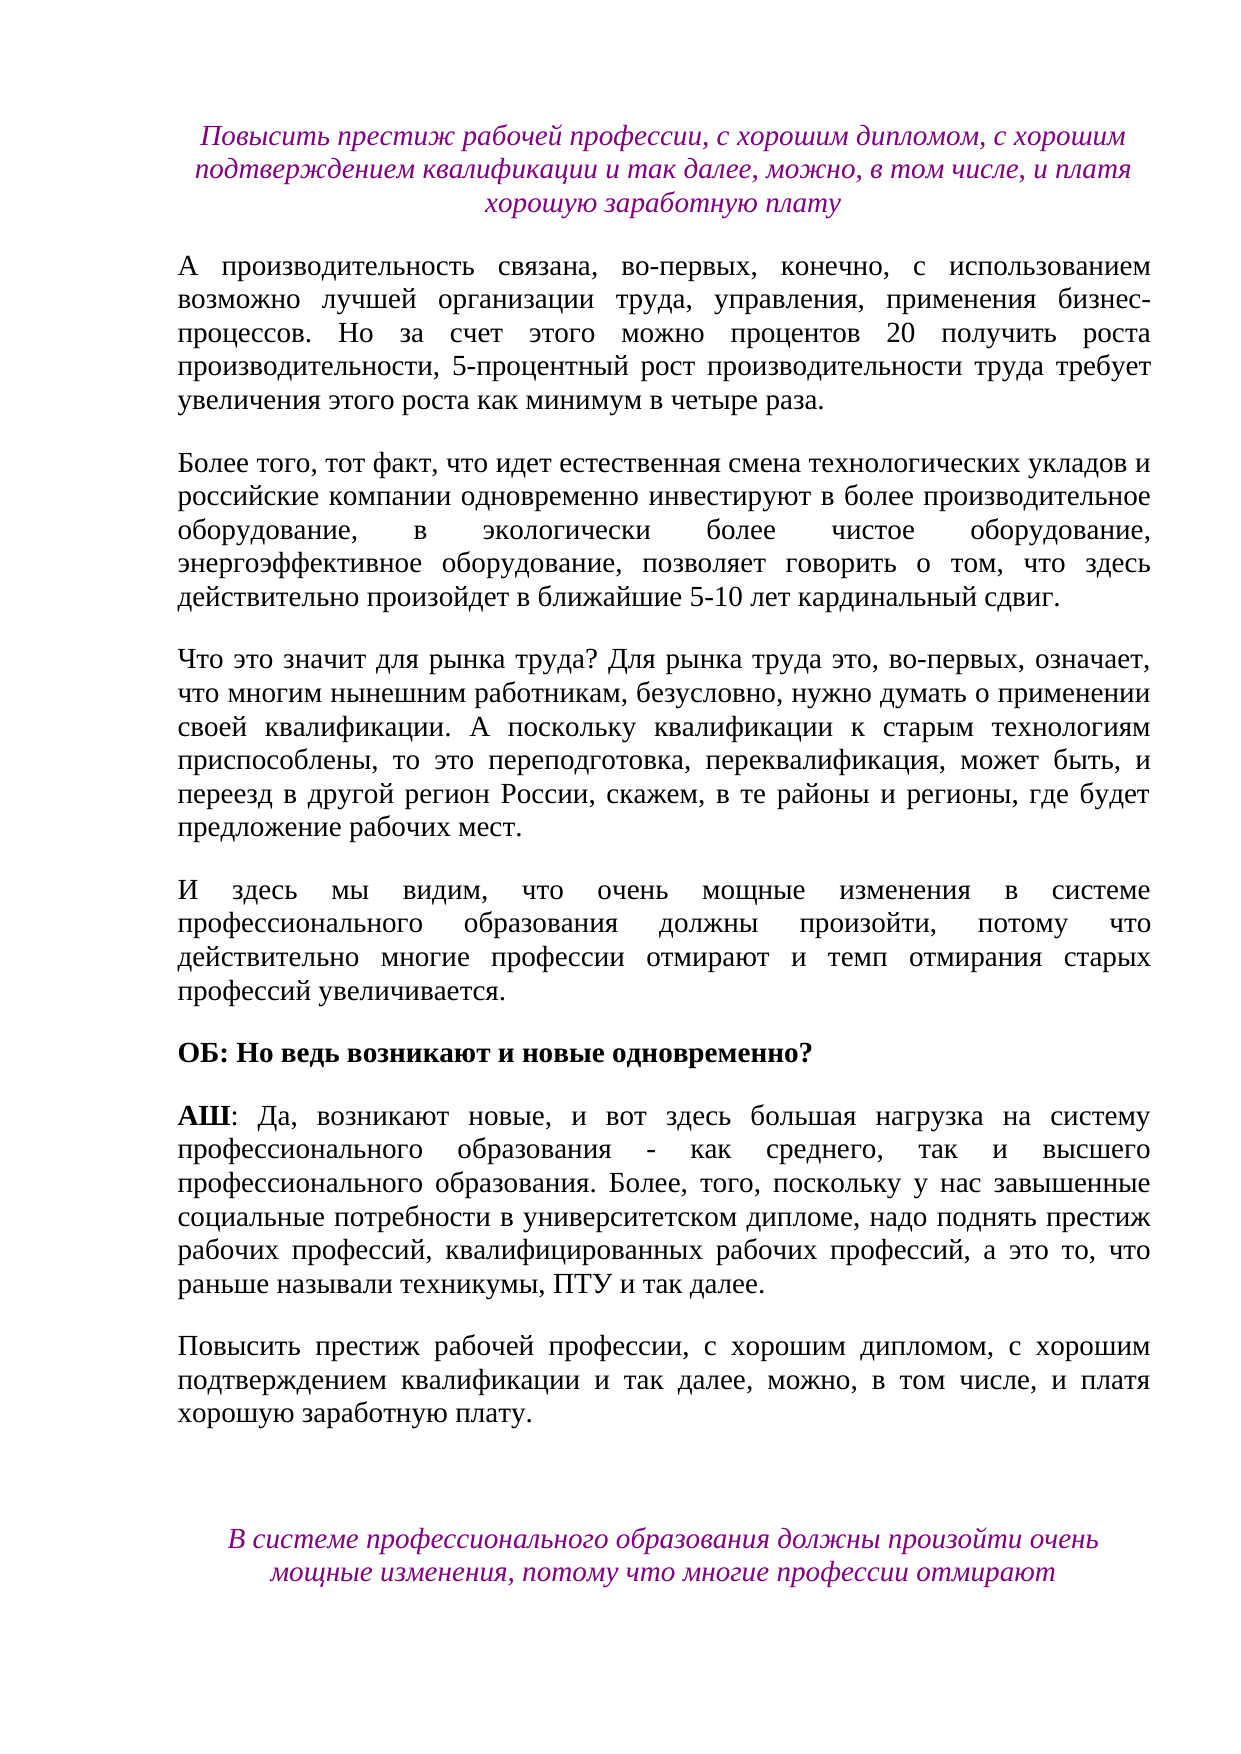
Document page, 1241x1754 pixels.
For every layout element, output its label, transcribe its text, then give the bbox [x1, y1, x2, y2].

text ОБ: Но ведь возникают и новые одновременно? [177, 1035, 1152, 1069]
text Что это значит для рынка труда? Для рынка труда это, во-первых, означает, что многим нынешним работникам, безусловно, нужно думать о применении своей квалификации. А поскольку квалификации к старым технологиям приспособлены, то это переподготовка, переквалификация, может быть, и переезд в другой регион России, скажем, в те районы и регионы, где будет предложение рабочих мест. [177, 642, 1152, 843]
text АШ: Да, возникают новые, и вот здесь большая нагрузка на систему профессионального образования - как среднего, так и высшего профессионального образования. Более, того, поскольку у нас завышенные социальные потребности в университетском дипломе, надо поднять престиж рабочих профессий, квалифицированных рабочих профессий, а это то, что раньше называли техникумы, ПТУ и так далее. [177, 1098, 1152, 1299]
text Более того, тот факт, что идет естественная смена технологических укладов и российские компании одновременно инвестируют в более производительное оборудование, в экологически более чистое оборудование, энергоэффективное оборудование, позволяет говорить о том, что здесь действительно произойдет в ближайшие 5-10 лет кардинальный сдвиг. [177, 445, 1152, 612]
text Повысить престиж рабочей профессии, с хорошим дипломом, с хорошим подтверждением квалификации и так далее, можно, в том числе, и платя хорошую заработную плату [177, 118, 1152, 219]
text В системе профессионального образования должны произойти очень мощные изменения, потому что многие профессии отмирают [177, 1521, 1152, 1588]
text А производительность связана, во-первых, конечно, с использованием возможно лучшей организации труда, управления, применения бизнес-процессов. Но за счет этого можно процентов 20 получить роста производительности, 5-процентный рост производительности труда требует увеличения этого роста как минимум в четыре раза. [177, 248, 1152, 416]
text Повысить престиж рабочей профессии, с хорошим дипломом, с хорошим подтверждением квалификации и так далее, можно, в том числе, и платя хорошую заработную плату. [177, 1328, 1152, 1429]
text И здесь мы видим, что очень мощные изменения в системе профессионального образования должны произойти, потому что действительно многие профессии отмирают и темп отмирания старых профессий увеличивается. [177, 872, 1152, 1006]
